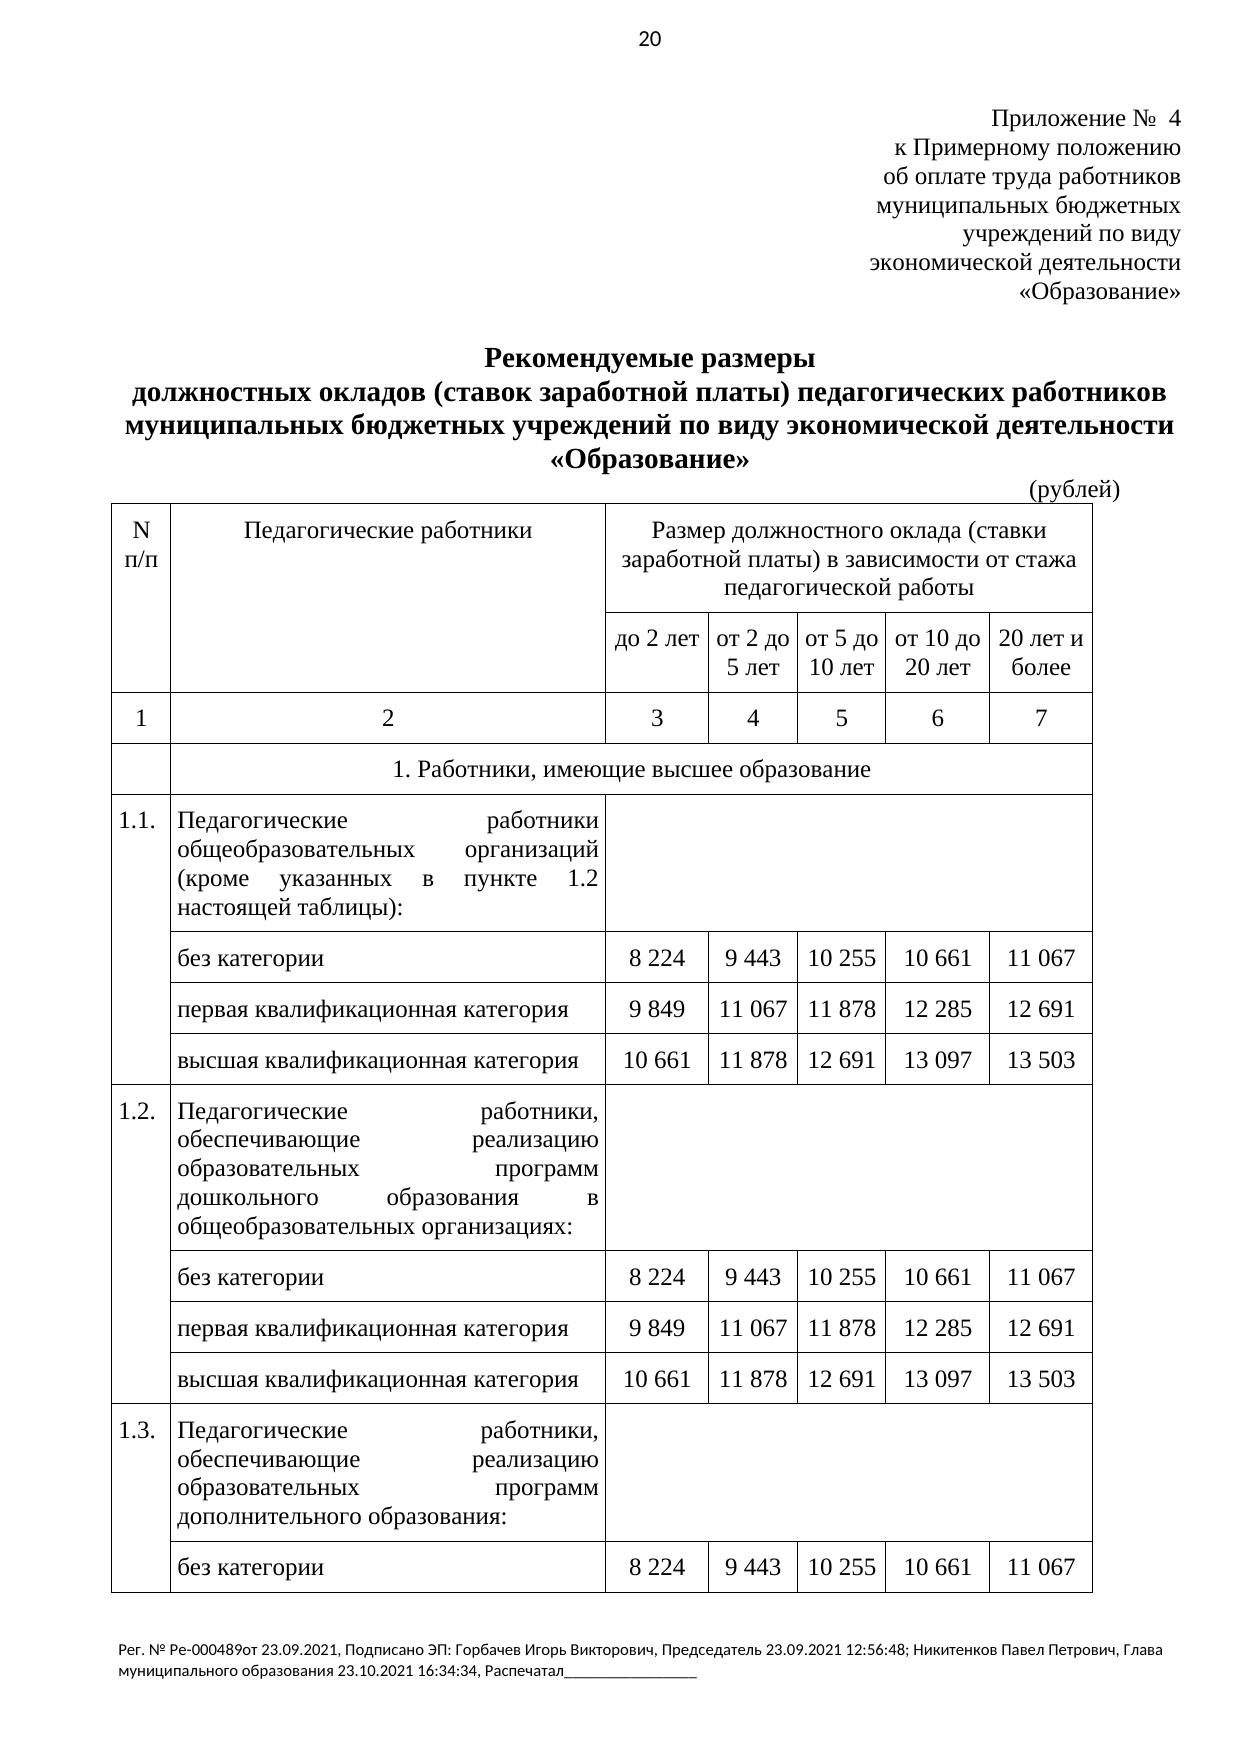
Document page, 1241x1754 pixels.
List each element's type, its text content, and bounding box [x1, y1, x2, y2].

text Приложение № 4 [118, 103, 1181, 132]
table_cell 12 691 [798, 1034, 885, 1084]
table_header Размер должностного оклада (ставки заработной платы) в зависимости от стажа педагогической работы [606, 504, 1092, 612]
table_cell 7 [990, 693, 1092, 743]
table_cell [606, 795, 1092, 931]
table_cell [606, 1404, 1092, 1541]
title должностных окладов (ставок заработной платы) педагогических работников муниципальных бюджетных учреждений по виду экономической деятельности «Образование» [118, 374, 1181, 474]
table_cell 13 097 [886, 1034, 989, 1084]
table_header Педагогические работники [171, 504, 605, 692]
table_cell первая квалификационная категория [171, 983, 605, 1033]
table_cell 12 285 [886, 1302, 989, 1352]
text (рублей) [118, 474, 1181, 503]
table_cell 8 224 [606, 932, 708, 982]
table_cell до 2 лет [606, 613, 708, 692]
text экономической деятельности [118, 247, 1181, 276]
text муниципальных бюджетных [118, 190, 1181, 218]
table_cell Педагогические работники общеобразовательных организаций (кроме указанных в пункте 1.2 настоящей таблицы): [171, 795, 605, 931]
table_cell без категории [171, 1251, 605, 1301]
text учреждений по виду [118, 218, 1181, 247]
table_cell 1.2. [112, 1085, 170, 1403]
table_cell 11 067 [990, 1251, 1092, 1301]
table_cell от 10 до 20 лет [886, 613, 989, 692]
table_cell 11 878 [709, 1353, 797, 1403]
text к Примерному положению [118, 132, 1181, 161]
table_cell 13 503 [990, 1034, 1092, 1084]
table_cell высшая квалификационная категория [171, 1034, 605, 1084]
table_cell 1.1. [112, 795, 170, 1084]
title Рекомендуемые размеры [118, 340, 1181, 374]
table_cell 9 849 [606, 1302, 708, 1352]
table_cell 11 067 [709, 1302, 797, 1352]
table_cell 10 255 [798, 1542, 885, 1592]
table_cell 8 224 [606, 1542, 708, 1592]
table_cell первая квалификационная категория [171, 1302, 605, 1352]
table_cell [606, 1085, 1092, 1250]
table_cell 13 503 [990, 1353, 1092, 1403]
table_cell 6 [886, 693, 989, 743]
table_cell высшая квалификационная категория [171, 1353, 605, 1403]
table_cell [112, 744, 170, 794]
table_cell 11 878 [798, 1302, 885, 1352]
table_cell 5 [798, 693, 885, 743]
table_cell 1 [112, 693, 170, 743]
table_cell 10 661 [886, 1542, 989, 1592]
table_cell 1. Работники, имеющие высшее образование [171, 744, 1092, 794]
table_cell 10 255 [798, 1251, 885, 1301]
table_cell 9 443 [709, 1251, 797, 1301]
table_cell 13 097 [886, 1353, 989, 1403]
table_cell без категории [171, 1542, 605, 1592]
table_cell 12 691 [990, 1302, 1092, 1352]
table_cell 12 285 [886, 983, 989, 1033]
table_cell Педагогические работники, обеспечивающие реализацию образовательных программ дополнительного образования: [171, 1404, 605, 1541]
table_cell 10 661 [606, 1034, 708, 1084]
table_cell без категории [171, 932, 605, 982]
table_cell 11 067 [990, 1542, 1092, 1592]
table_header N п/п [112, 504, 170, 692]
table_cell от 5 до 10 лет [798, 613, 885, 692]
table_cell 20 лет и более [990, 613, 1092, 692]
table_cell 8 224 [606, 1251, 708, 1301]
table_cell Педагогические работники, обеспечивающие реализацию образовательных программ дошкольного образования в общеобразовательных организациях: [171, 1085, 605, 1250]
table_cell 2 [171, 693, 605, 743]
table_cell 10 661 [606, 1353, 708, 1403]
table_cell 9 849 [606, 983, 708, 1033]
table_cell 10 661 [886, 1251, 989, 1301]
table_cell 10 661 [886, 932, 989, 982]
table_cell 10 255 [798, 932, 885, 982]
table_cell 9 443 [709, 1542, 797, 1592]
text «Образование» [118, 276, 1181, 305]
table_cell 11 878 [709, 1034, 797, 1084]
table_cell 1.3. [112, 1404, 170, 1592]
table_cell 11 067 [709, 983, 797, 1033]
table_cell 11 878 [798, 983, 885, 1033]
table_cell 12 691 [798, 1353, 885, 1403]
table_cell 12 691 [990, 983, 1092, 1033]
table_cell 3 [606, 693, 708, 743]
text об оплате труда работников [118, 161, 1181, 190]
table_cell 11 067 [990, 932, 1092, 982]
table_cell 4 [709, 693, 797, 743]
table_cell 9 443 [709, 932, 797, 982]
table_cell от 2 до 5 лет [709, 613, 797, 692]
